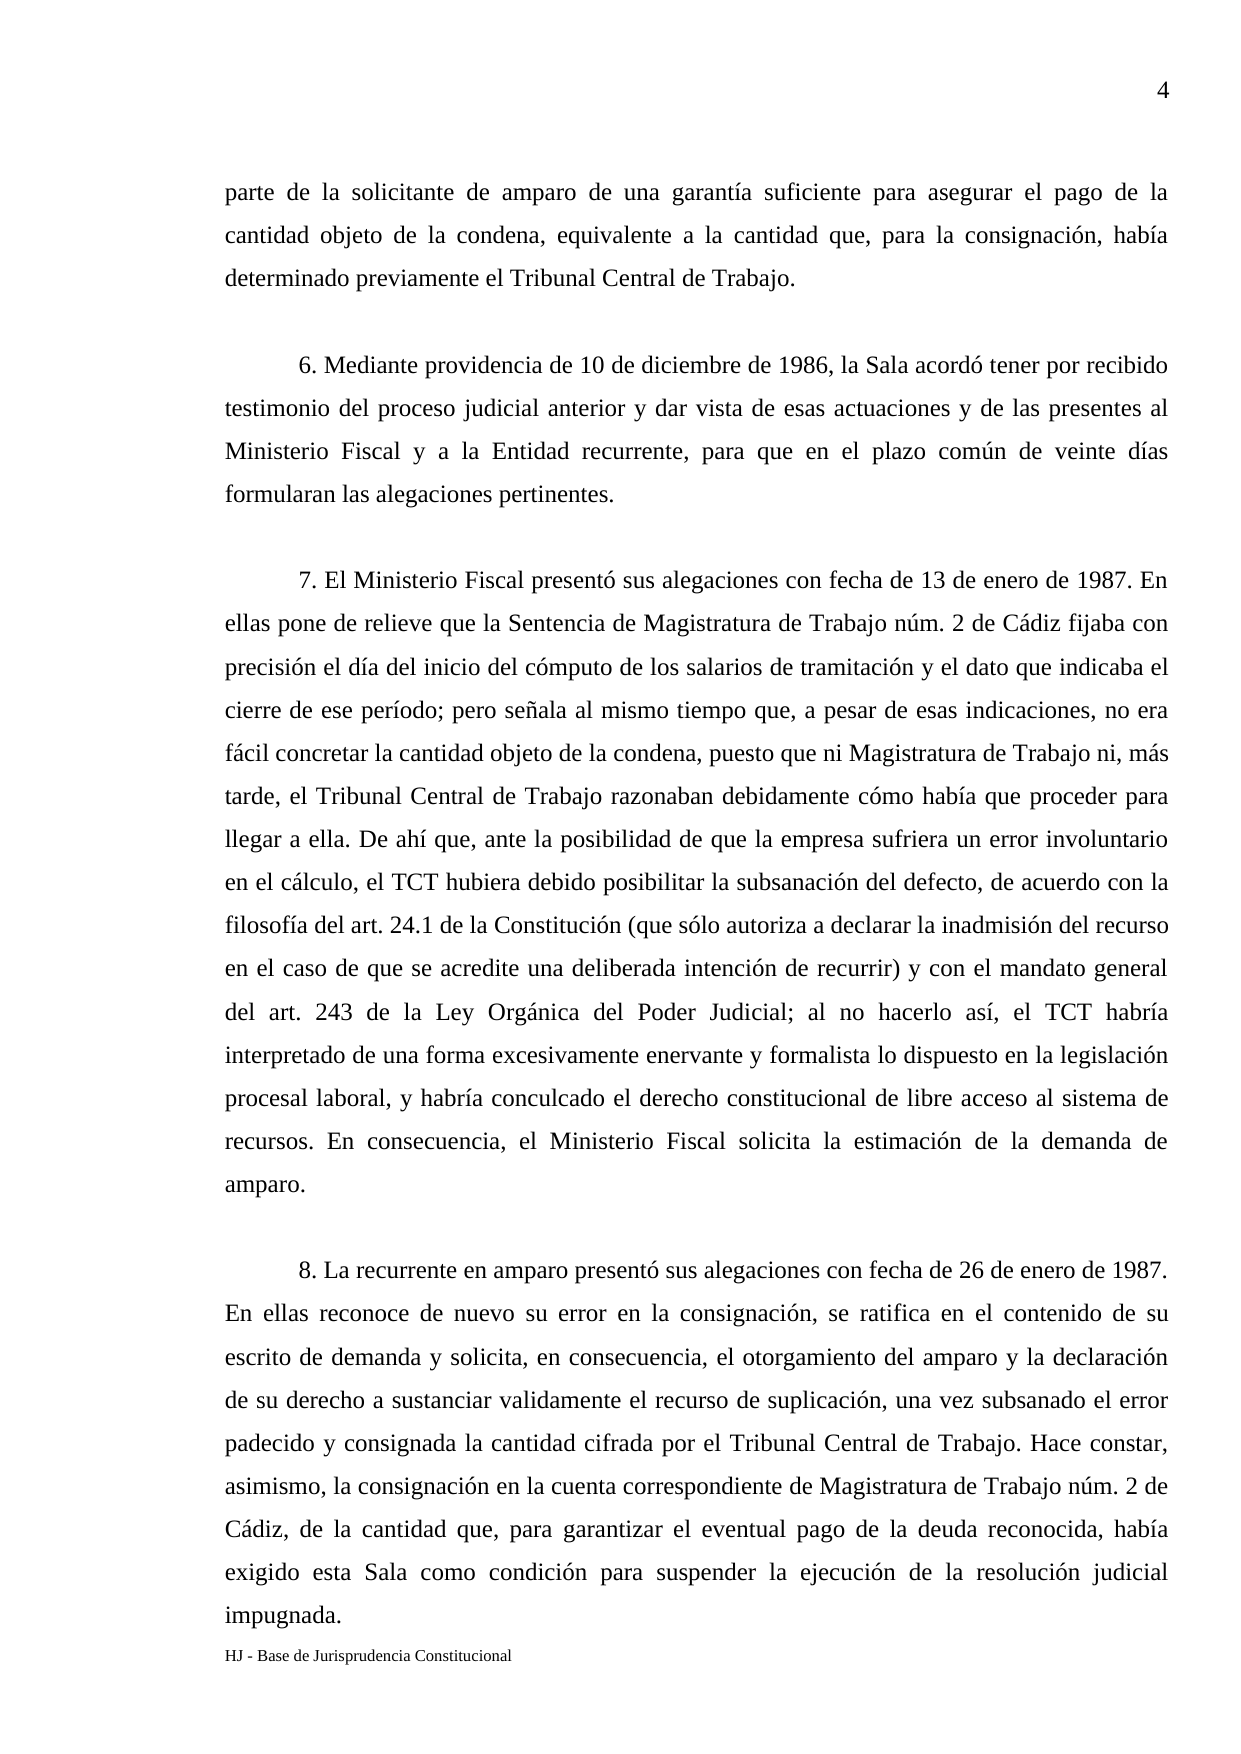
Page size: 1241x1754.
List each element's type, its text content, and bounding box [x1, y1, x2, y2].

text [224, 177, 1169, 292]
text 6. Mediante providencia de 10 de diciembre de 1986, la Sala acordó tener por recibido testimonio del proceso judicial anterior y dar vista de esas actuaciones y de las presentes al Ministerio Fiscal y a la Entidad recurrente, para que en el plazo común de veinte días formularan las alegaciones pertinentes. [224, 350, 1169, 508]
text 8. La recurrente en amparo presentó sus alegaciones con fecha de 26 de enero de 1987. En ellas reconoce de nuevo su error en la consignación, se ratifica en el contenido de su escrito de demanda y solicita, en consecuencia, el otorgamiento del amparo y la declaración de su derecho a sustanciar validamente el recurso de suplicación, una vez subsanado el error padecido y consignada la cantidad cifrada por el Tribunal Central de Trabajo. Hace constar, asimismo, la consignación en la cuenta correspondiente de Magistratura de Trabajo núm. 2 de Cádiz, de la cantidad que, para garantizar el eventual pago de la deuda reconocida, había exigido esta Sala como condición para suspender la ejecución de la resolución judicial impugnada. [224, 1255, 1169, 1629]
text 7. El Ministerio Fiscal presentó sus alegaciones con fecha de 13 de enero de 1987. En ellas pone de relieve que la Sentencia de Magistratura de Trabajo núm. 2 de Cádiz fijaba con precisión el día del inicio del cómputo de los salarios de tramitación y el dato que indicaba el cierre de ese período; pero señala al mismo tiempo que, a pesar de esas indicaciones, no era fácil concretar la cantidad objeto de la condena, puesto que ni Magistratura de Trabajo ni, más tarde, el Tribunal Central de Trabajo razonaban debidamente cómo había que proceder para llegar a ella. De ahí que, ante la posibilidad de que la empresa sufriera un error involuntario en el cálculo, el TCT hubiera debido posibilitar la subsanación del defecto, de acuerdo con la filosofía del art. 24.1 de la Constitución (que sólo autoriza a declarar la inadmisión del recurso en el caso de que se acredite una deliberada intención de recurrir) y con el mandato general del art. 243 de la Ley Orgánica del Poder Judicial; al no hacerlo así, el TCT habría interpretado de una forma excesivamente enervante y formalista lo dispuesto en la legislación procesal laboral, y habría conculcado el derecho constitucional de libre acceso al sistema de recursos. En consecuencia, el Ministerio Fiscal solicita la estimación de la demanda de amparo. [224, 565, 1169, 1198]
